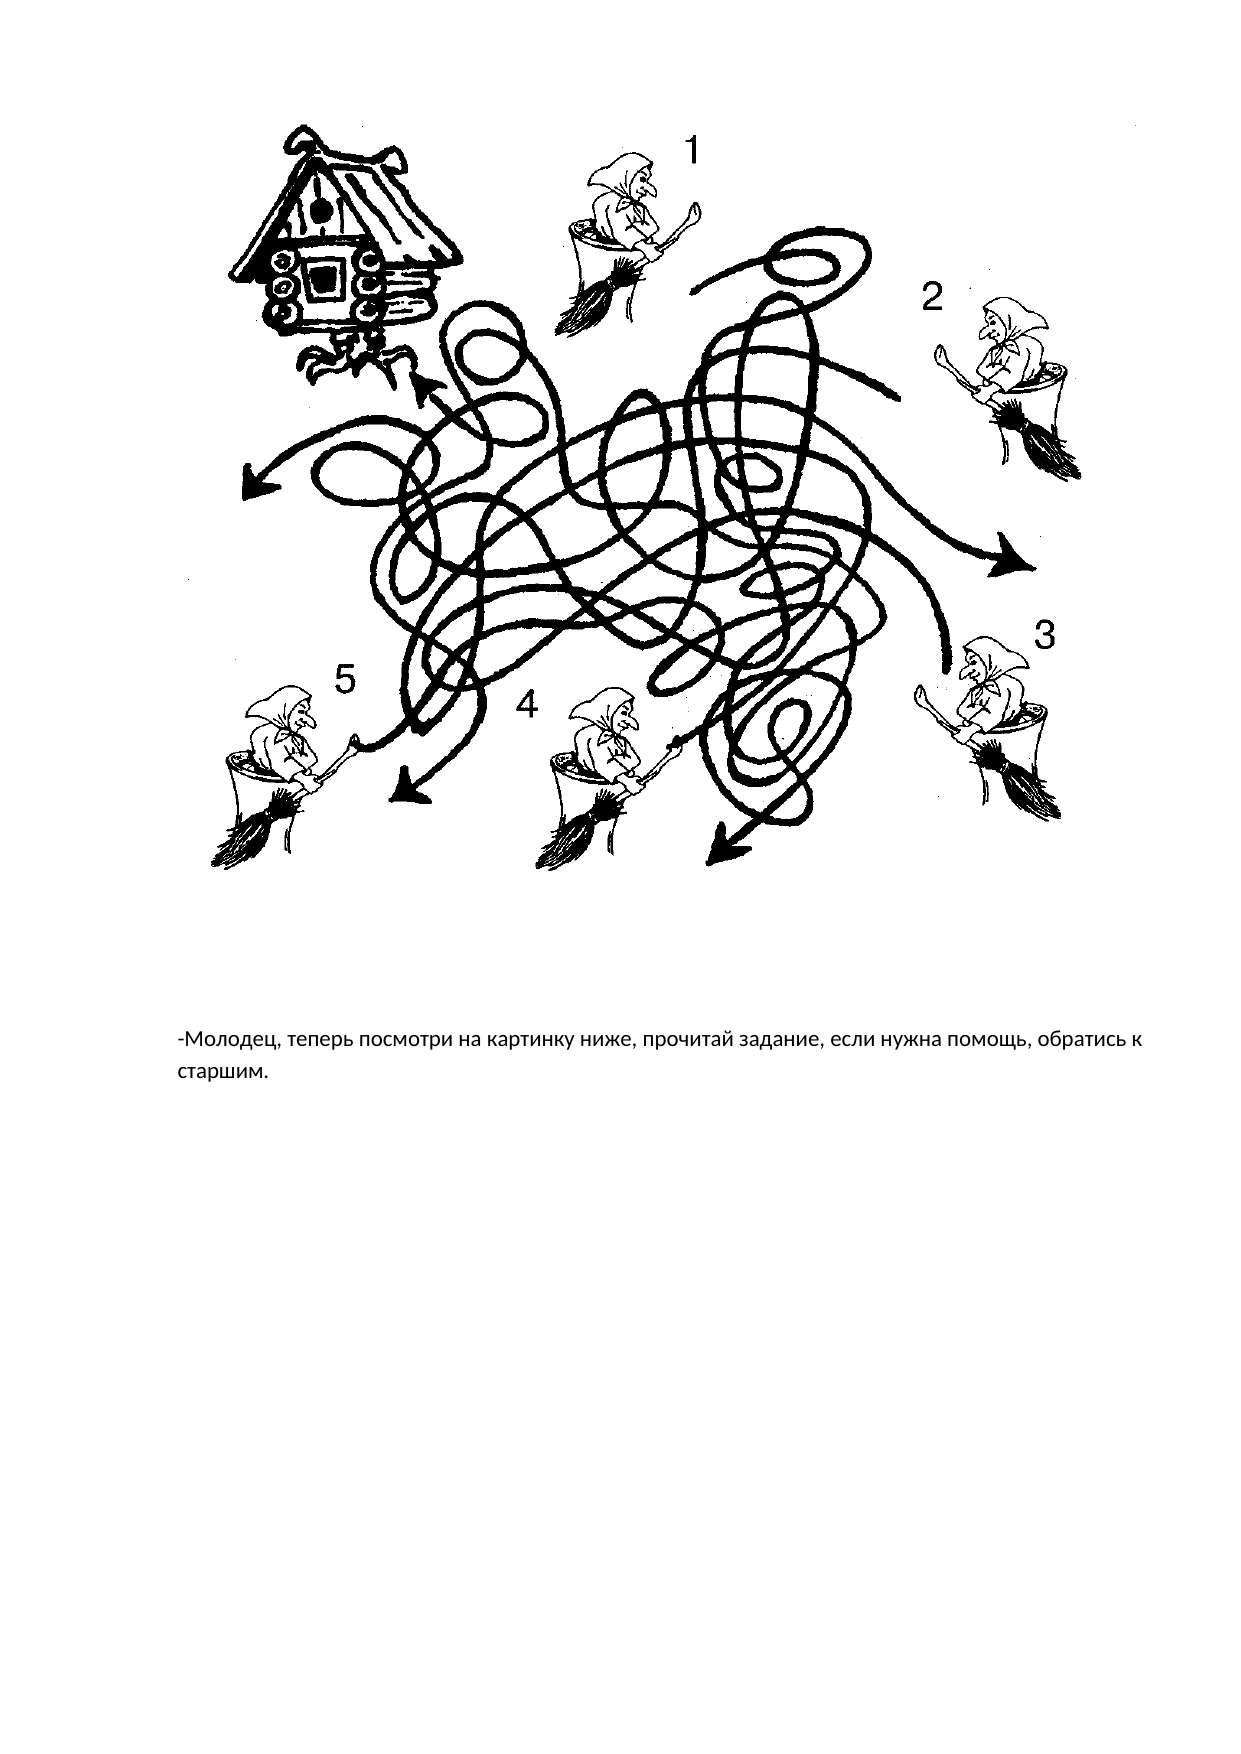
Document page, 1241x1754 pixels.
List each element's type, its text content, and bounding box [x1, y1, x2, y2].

picture [177, 118, 1152, 893]
text -Молодец, теперь посмотри на картинку ниже, прочитай задание, если нужна помощь, обратись к старшим. [177, 1024, 1152, 1084]
